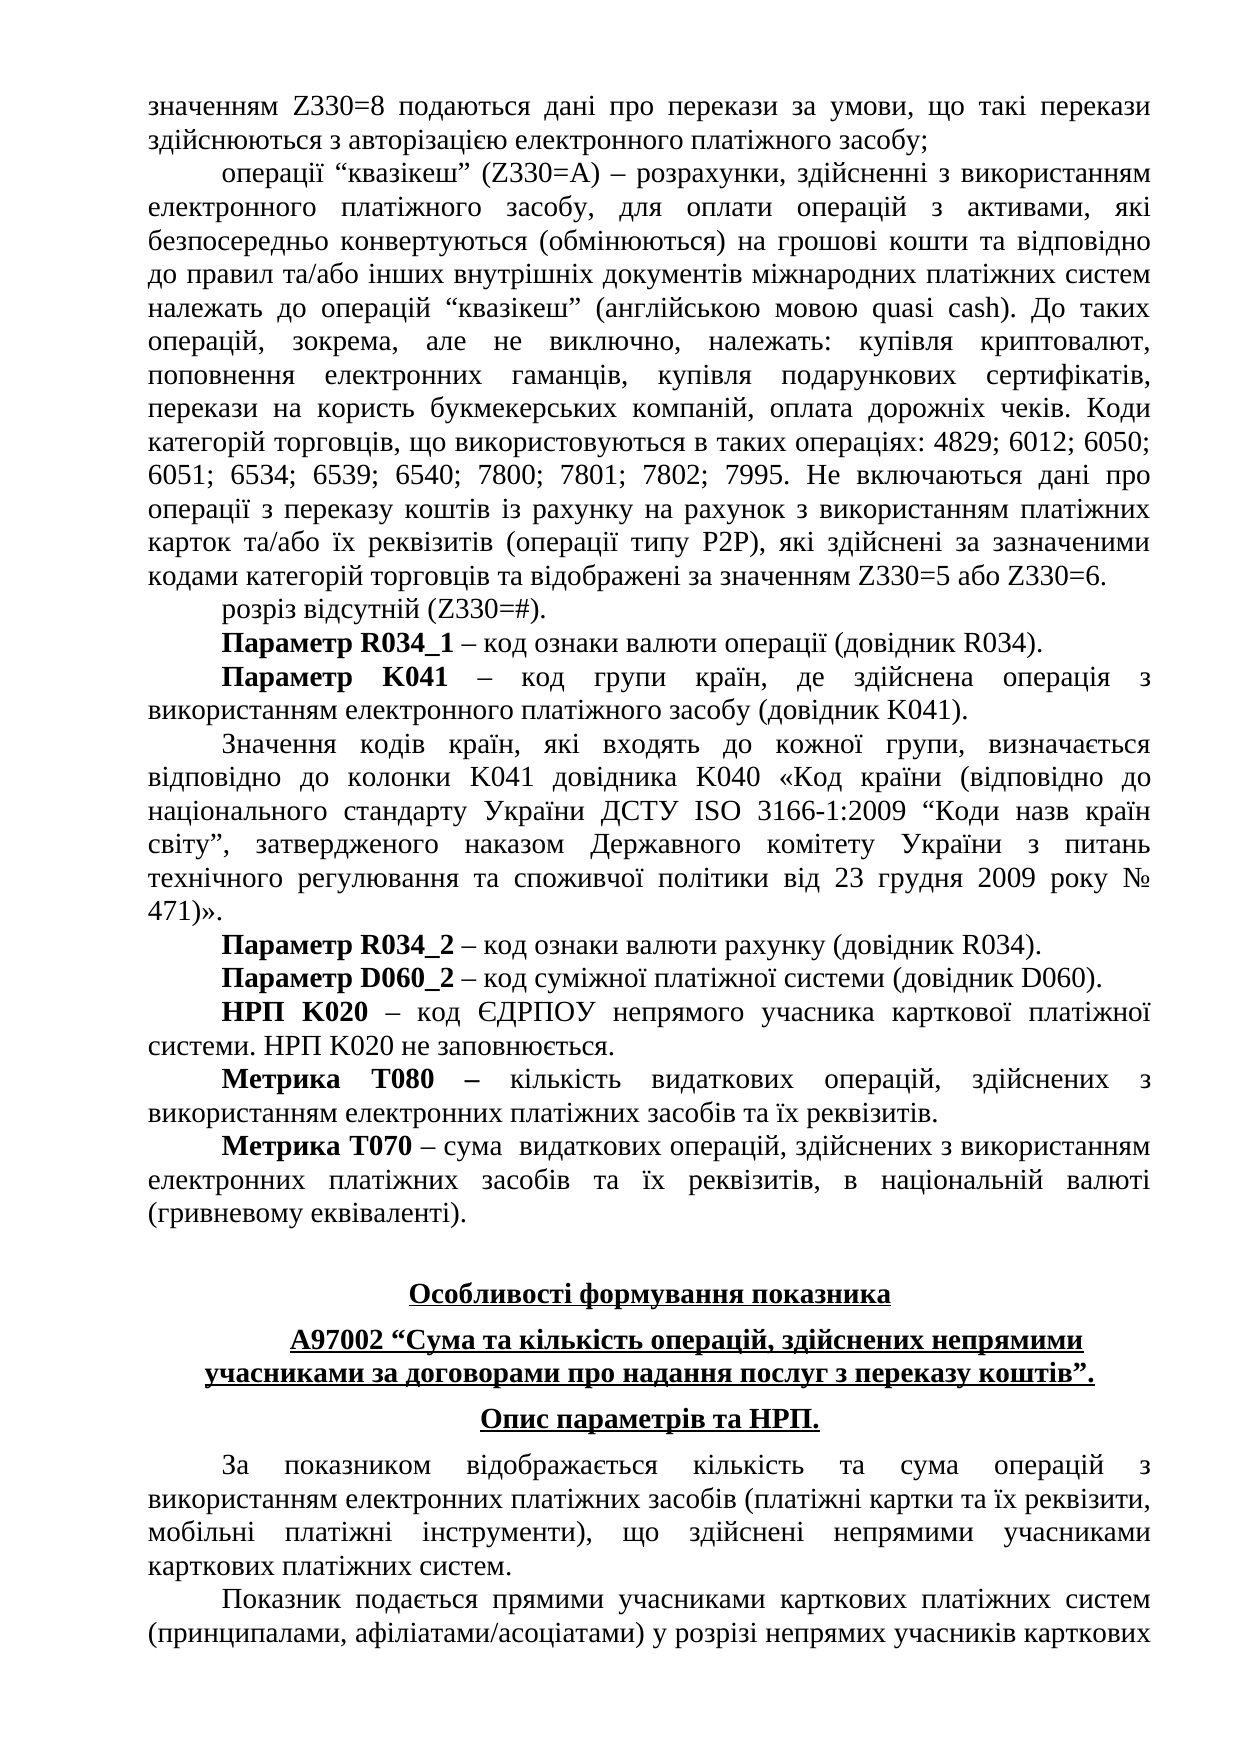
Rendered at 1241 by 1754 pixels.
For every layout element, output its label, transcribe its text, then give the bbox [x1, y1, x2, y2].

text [148, 1582, 1152, 1649]
text Параметр R034_1 – код ознаки валюти операції (довідник R034). [148, 625, 1152, 659]
text Метрика T070 – сума видаткових операцій, здійснених з використанням електронних платіжних засобів та їх реквізитів, в національній валюті (гривневому еквіваленті). [148, 1128, 1152, 1229]
text Особливості формування показника [148, 1276, 1152, 1309]
text НРП K020 – код ЄДРПОУ непрямого учасника карткової платіжної системи. НРП K020 не заповнюється. [148, 994, 1152, 1061]
text розріз відсутній (Z330=#). [148, 592, 1152, 625]
text Параметр R034_2 – код ознаки валюти рахунку (довідник R034). [148, 927, 1152, 961]
text операції “квазікеш” (Z330=A) – розрахунки, здійсненні з використанням електронного платіжного засобу, для оплати операцій з активами, які безпосередньо конвертуються (обмінюються) на грошові кошти та відповідно до правил та/або інших внутрішніх документів міжнародних платіжних систем належать до операцій “квазікеш” (англійською мовою quasi cash). До таких операцій, зокрема, але не виключно, належать: купівля криптовалют, поповнення електронних гаманців, купівля подарункових сертифікатів, перекази на користь букмекерських компаній, оплата дорожніх чеків. Коди категорій торговців, що використовуються в таких операціях: 4829; 6012; 6050; 6051; 6534; 6539; 6540; 7800; 7801; 7802; 7995. Не включаються дані про операції з переказу коштів із рахунку на рахунок з використанням платіжних карток та/або їх реквізитів (операції типу Р2Р), які здійснені за зазначеними кодами категорій торговців та відображені за значенням Z330=5 або Z330=6. [148, 156, 1152, 592]
text Параметр K041 – код групи країн, де здійснена операція з використанням електронного платіжного засобу (довідник K041). [148, 659, 1152, 726]
text Опис параметрів та НРП. [148, 1401, 1152, 1435]
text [148, 88, 1152, 156]
text Метрика T080 – кількість видаткових операцій, здійснених з використанням електронних платіжних засобів та їх реквізитів. [148, 1061, 1152, 1128]
text За показником відображається кількість та сума операцій з використанням електронних платіжних засобів (платіжні картки та їх реквізити, мобільні платіжні інструменти), що здійснені непрямими учасниками карткових платіжних систем. [148, 1447, 1152, 1582]
text Параметр D060_2 – код суміжної платіжної системи (довідник D060). [148, 961, 1152, 994]
text A97002 “Сума та кількість операцій, здійснених непрямими учасниками за договорами про надання послуг з переказу коштів”. [148, 1322, 1152, 1389]
text Значення кодів країн, які входять до кожної групи, визначається відповідно до колонки K041 довідника K040 «Код країни (відповідно до національного стандарту України ДСТУ ISO 3166-1:2009 “Коди назв країн світу”, затвердженого наказом Державного комітету України з питань технічного регулювання та споживчої політики від 23 грудня 2009 року № 471)». [148, 726, 1152, 927]
